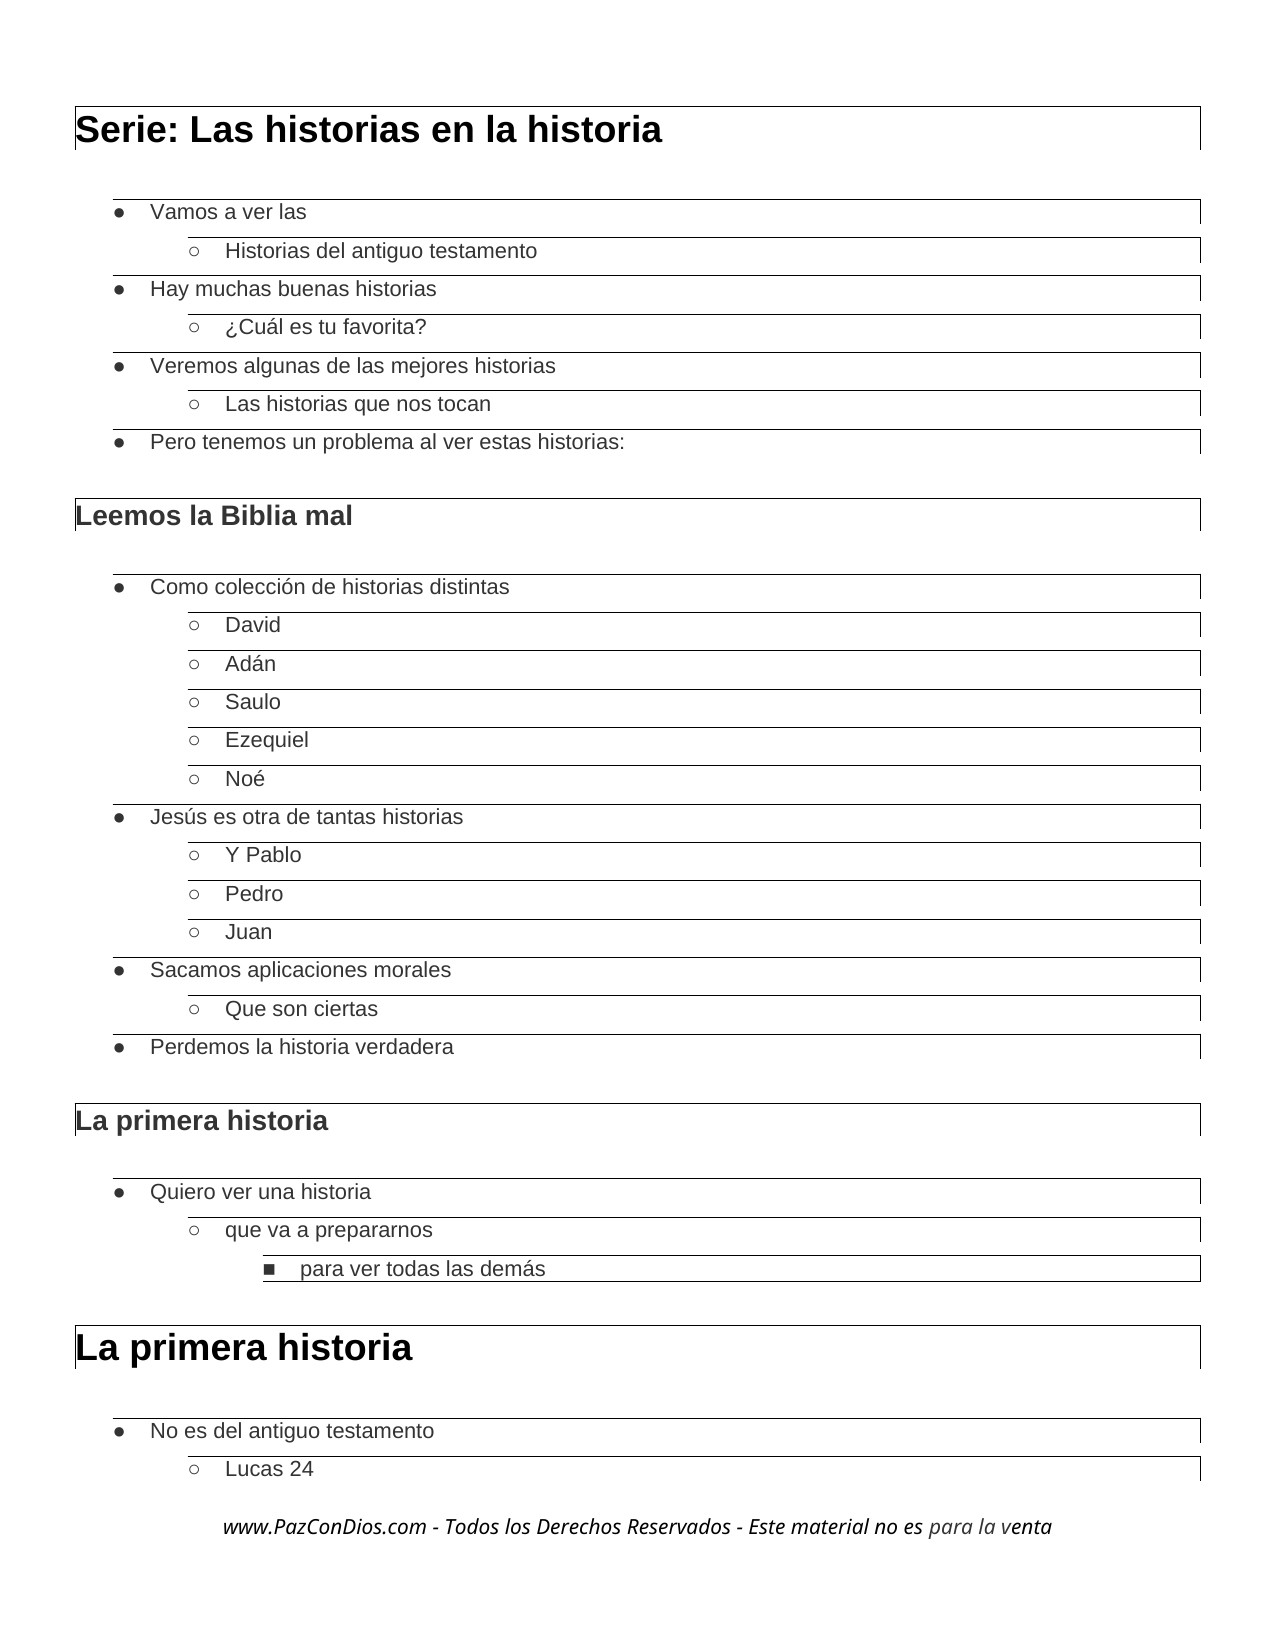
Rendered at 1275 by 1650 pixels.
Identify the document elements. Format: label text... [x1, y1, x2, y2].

list Noé [187, 766, 1200, 791]
list Lucas 24 [187, 1457, 1200, 1481]
list Las historias que nos tocan [187, 391, 1200, 416]
list Historias del antiguo testamento [187, 238, 1200, 263]
list Sacamos aplicaciones morales [112, 958, 1200, 982]
list Juan [187, 920, 1200, 944]
list Hay muchas buenas historias [112, 276, 1200, 301]
list que va a prepararnos [187, 1218, 1200, 1242]
list Saulo [187, 690, 1200, 714]
list Pero tenemos un problema al ver estas historias: [112, 430, 1200, 454]
list Pedro [187, 881, 1200, 906]
list Como colección de historias distintas [112, 575, 1200, 599]
list Perdemos la historia verdadera [112, 1035, 1200, 1059]
list ¿Cuál es tu favorita? [187, 315, 1200, 339]
subtitle La primera historia [76, 1104, 1200, 1136]
list Y Pablo [187, 843, 1200, 867]
list Quiero ver una historia [112, 1179, 1200, 1204]
list Jesús es otra de tantas historias [112, 805, 1200, 829]
list David [187, 613, 1200, 637]
list Vamos a ver las [112, 200, 1200, 224]
list Que son ciertas [187, 996, 1200, 1021]
list Ezequiel [187, 728, 1200, 752]
subtitle Serie: Las historias en la historia [76, 107, 1200, 150]
list Veremos algunas de las mejores historias [112, 353, 1200, 378]
subtitle Leemos la Biblia mal [76, 499, 1200, 531]
list No es del antiguo testamento [112, 1419, 1200, 1443]
subtitle La primera historia [76, 1326, 1200, 1369]
list para ver todas las demás [262, 1256, 1200, 1281]
list Adán [187, 651, 1200, 676]
